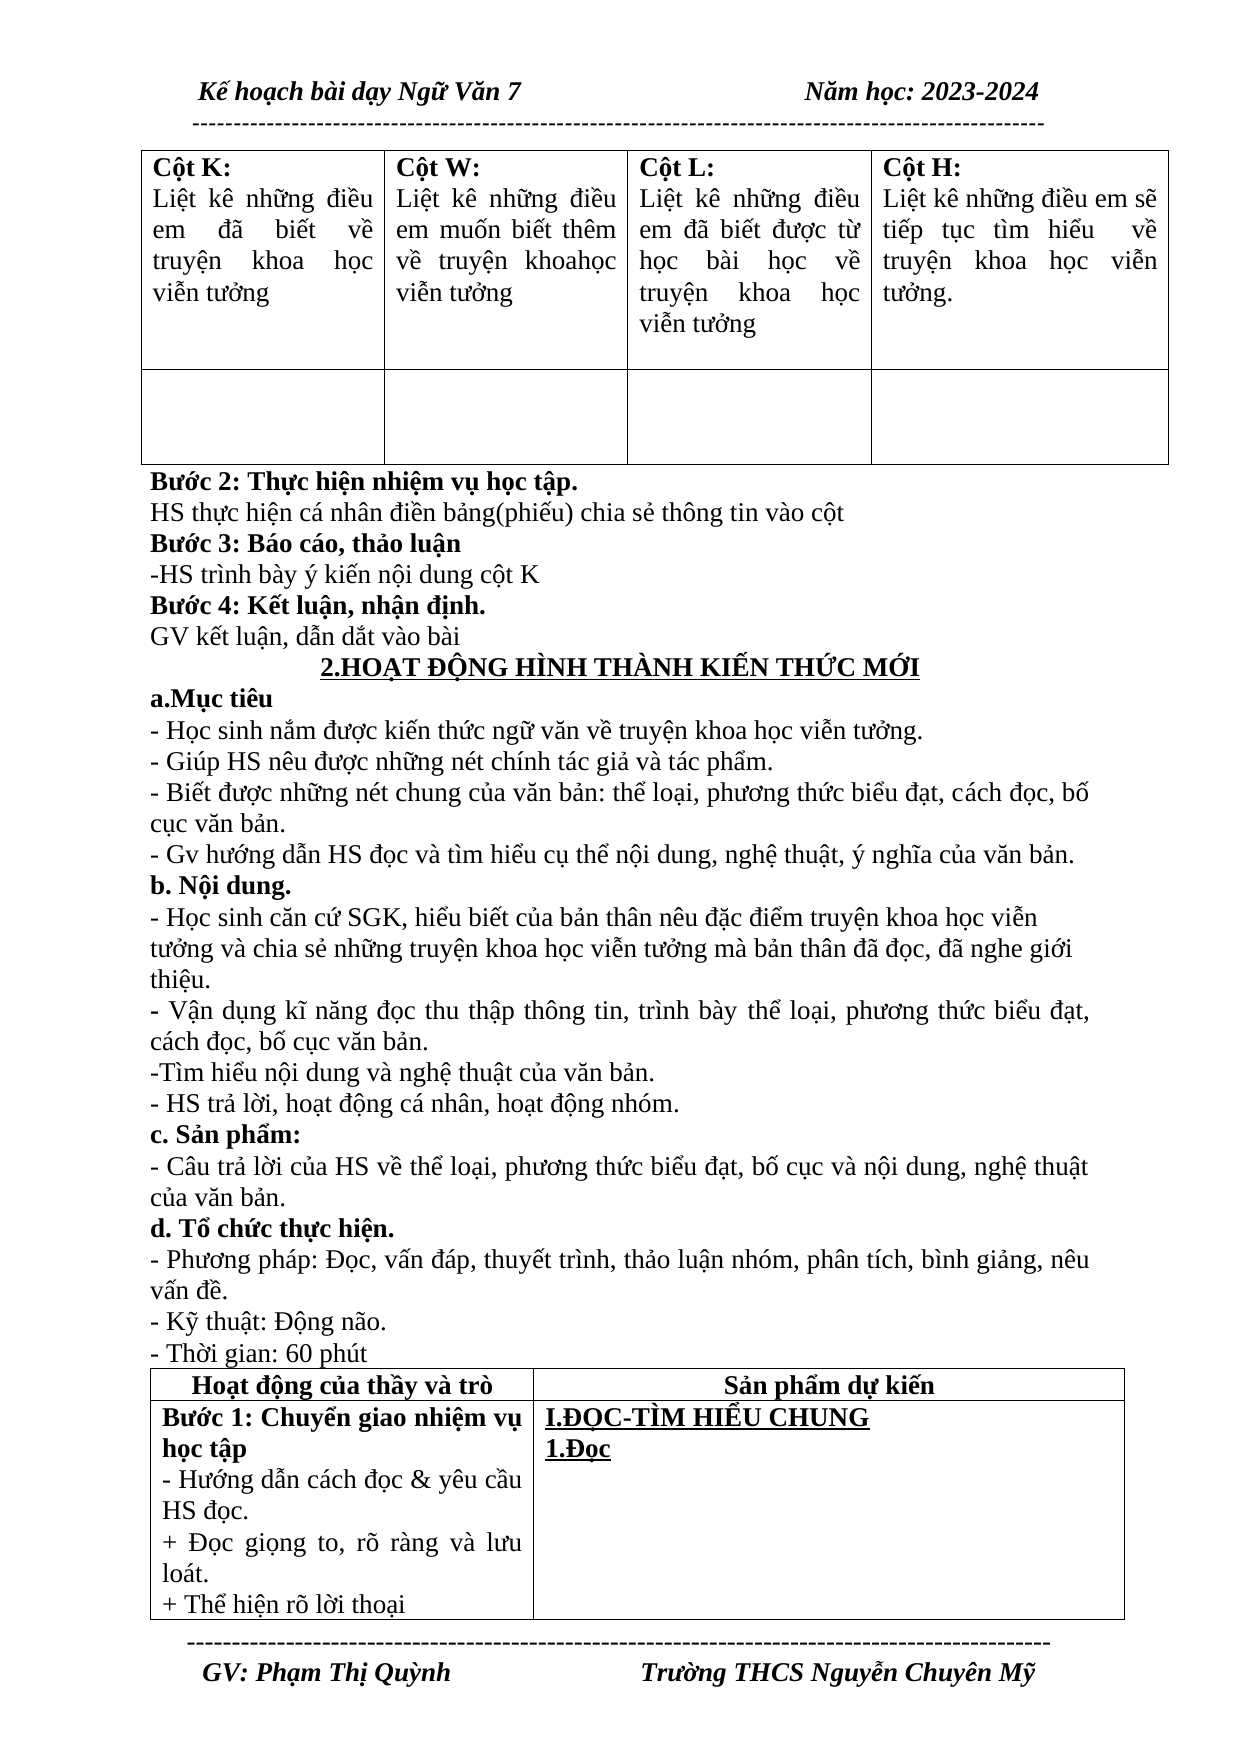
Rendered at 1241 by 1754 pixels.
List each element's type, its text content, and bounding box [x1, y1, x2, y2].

text GV kết luận, dẫn dắt vào bài [150, 620, 1090, 651]
text c. Sản phẩm: [150, 1119, 1090, 1150]
table_cell [872, 370, 1168, 463]
table_header Hoạt động của thầy và trò [151, 1369, 533, 1400]
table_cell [534, 1401, 1124, 1619]
table_header Cột L: Liệt kê những điều em đã biết được từ học bài học về truyện khoa học viễn tưởng [628, 151, 871, 369]
table_header Cột W: Liệt kê những điều em muốn biết thêm về truyện khoahọc viễn tưởng [385, 151, 627, 369]
table_cell [385, 370, 627, 463]
text Bước 3: Báo cáo, thảo luận [150, 527, 1090, 558]
table_header Cột H: Liệt kê những điều em sẽ tiếp tục tìm hiểu về truyện khoa học viễn tưởng. [872, 151, 1168, 369]
text -HS trình bày ý kiến nội dung cột K [150, 558, 1090, 589]
text Bước 4: Kết luận, nhận định. [150, 589, 1090, 620]
text b. Nội dung. [150, 869, 1090, 901]
text - Thời gian: 60 phút [150, 1337, 1090, 1368]
table_cell [628, 370, 871, 463]
text - Giúp HS nêu được những nét chính tác giả và tác phẩm. [150, 745, 1090, 776]
text Bước 2: Thực hiện nhiệm vụ học tập. [150, 465, 1090, 496]
table_header Cột K: Liệt kê những điều em đã biết về truyện khoa học viễn tưởng [142, 151, 384, 369]
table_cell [151, 1401, 533, 1619]
text - Học sinh nắm được kiến thức ngữ văn về truyện khoa học viễn tưởng. [150, 714, 1090, 745]
text - HS trả lời, hoạt động cá nhân, hoạt động nhóm. [150, 1087, 1090, 1119]
text - Vận dụng kĩ năng đọc thu thập thông tin, trình bày thể loại, phương thức biểu đạt, cách đọc, bố cục văn bản. [150, 994, 1090, 1056]
text - Biết được những nét chung của văn bản: thể loại, phương thức biểu đạt, cách đọc, bố cục văn bản. [150, 776, 1090, 838]
table_header Sản phẩm dự kiến [534, 1369, 1124, 1400]
text - Câu trả lời của HS về thể loại, phương thức biểu đạt, bố cục và nội dung, nghệ thuật của văn bản. [150, 1150, 1090, 1212]
text 2.HOẠT ĐỘNG HÌNH THÀNH KIẾN THỨC MỚI [150, 651, 1090, 683]
text a.Mục tiêu [150, 683, 1090, 714]
text - Phương pháp: Đọc, vấn đáp, thuyết trình, thảo luận nhóm, phân tích, bình giảng, nêu vấn đề. [150, 1243, 1090, 1306]
text HS thực hiện cá nhân điền bảng(phiếu) chia sẻ thông tin vào cột [150, 496, 1090, 527]
text - Gv hướng dẫn HS đọc và tìm hiểu cụ thể nội dung, nghệ thuật, ý nghĩa của văn bản. [150, 838, 1090, 869]
text - Kỹ thuật: Động não. [150, 1306, 1090, 1337]
text -Tìm hiểu nội dung và nghệ thuật của văn bản. [150, 1056, 1090, 1087]
text d. Tổ chức thực hiện. [150, 1212, 1090, 1243]
text - Học sinh căn cứ SGK, hiểu biết của bản thân nêu đặc điểm truyện khoa học viễn tưởng và chia sẻ những truyện khoa học viễn tưởng mà bản thân đã đọc, đã nghe giới thiệu. [150, 901, 1090, 994]
table_cell [142, 370, 384, 463]
